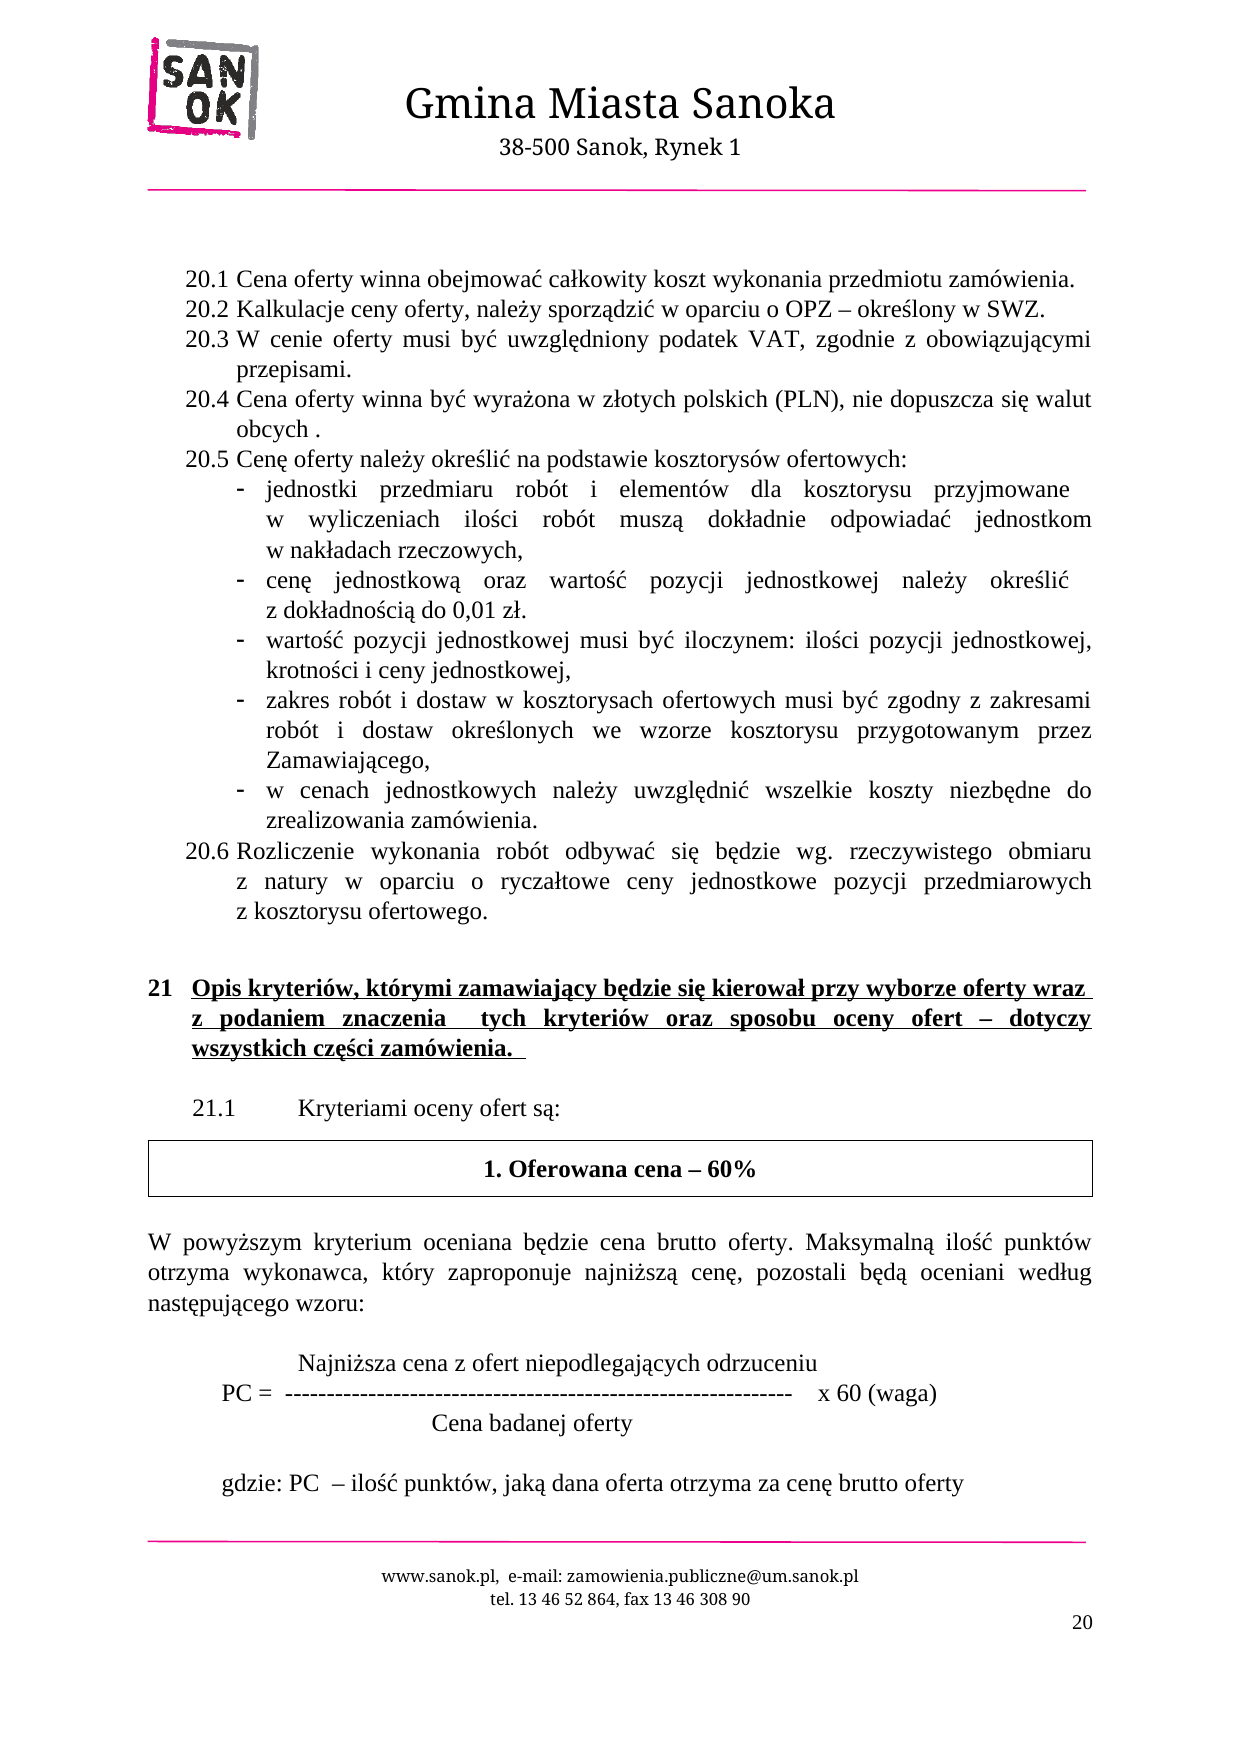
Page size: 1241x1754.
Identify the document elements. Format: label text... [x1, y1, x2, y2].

list jednostki przedmiaru robót i elementów dla kosztorysu przyjmowane w wyliczeniach ilości robót muszą dokładnie odpowiadać jednostkom w nakładach rzeczowych, [236, 474, 1093, 563]
list wartość pozycji jednostkowej musi być iloczynem: ilości pozycji jednostkowej, krotności i ceny jednostkowej, [236, 625, 1093, 684]
text PC = ------------------------------------------------------------- x 60 (waga) [148, 1378, 1093, 1407]
list Kryteriami oceny ofert są: [192, 1093, 1093, 1122]
picture [147, 37, 259, 140]
text gdzie: PC – ilość punktów, jaką dana oferta otrzyma za cenę brutto oferty [148, 1468, 1093, 1497]
text Cena badanej oferty [369, 1408, 1093, 1437]
text Najniższa cena z ofert niepodlegających odrzuceniu [148, 1348, 1093, 1377]
list cenę jednostkową oraz wartość pozycji jednostkowej należy określić z dokładnością do 0,01 zł. [236, 565, 1093, 624]
list Cena oferty winna obejmować całkowity koszt wykonania przedmiotu zamówienia. [185, 264, 1093, 292]
list Kalkulacje ceny oferty, należy sporządzić w oparciu o OPZ – określony w SWZ. [185, 294, 1093, 323]
list Cena oferty winna być wyrażona w złotych polskich (PLN), nie dopuszcza się walut obcych . [185, 384, 1093, 443]
list Opis kryteriów, którymi zamawiający będzie się kierował przy wyborze oferty wraz z podaniem znaczenia tych kryteriów oraz sposobu oceny ofert – dotyczy wszystkich części zamówienia. [148, 973, 1093, 1062]
text W powyższym kryterium oceniana będzie cena brutto oferty. Maksymalną ilość punktów otrzyma wykonawca, który zaproponuje najniższą cenę, pozostali będą oceniani według następującego wzoru: [148, 1227, 1093, 1316]
list W cenie oferty musi być uwzględniony podatek VAT, zgodnie z obowiązującymi przepisami. [185, 324, 1093, 383]
list Rozliczenie wykonania robót odbywać się będzie wg. rzeczywistego obmiaru z natury w oparciu o ryczałtowe ceny jednostkowe pozycji przedmiarowych z kosztorysu ofertowego. [185, 836, 1093, 925]
list Cenę oferty należy określić na podstawie kosztorysów ofertowych: [185, 444, 1093, 473]
list zakres robót i dostaw w kosztorysach ofertowych musi być zgodny z zakresami robót i dostaw określonych we wzorze kosztorysu przygotowanym przez Zamawiającego, [236, 685, 1093, 774]
list w cenach jednostkowych należy uwzględnić wszelkie koszty niezbędne do zrealizowania zamówienia. [236, 776, 1093, 834]
table_header 1. Oferowana cena – 60% [149, 1141, 1092, 1196]
